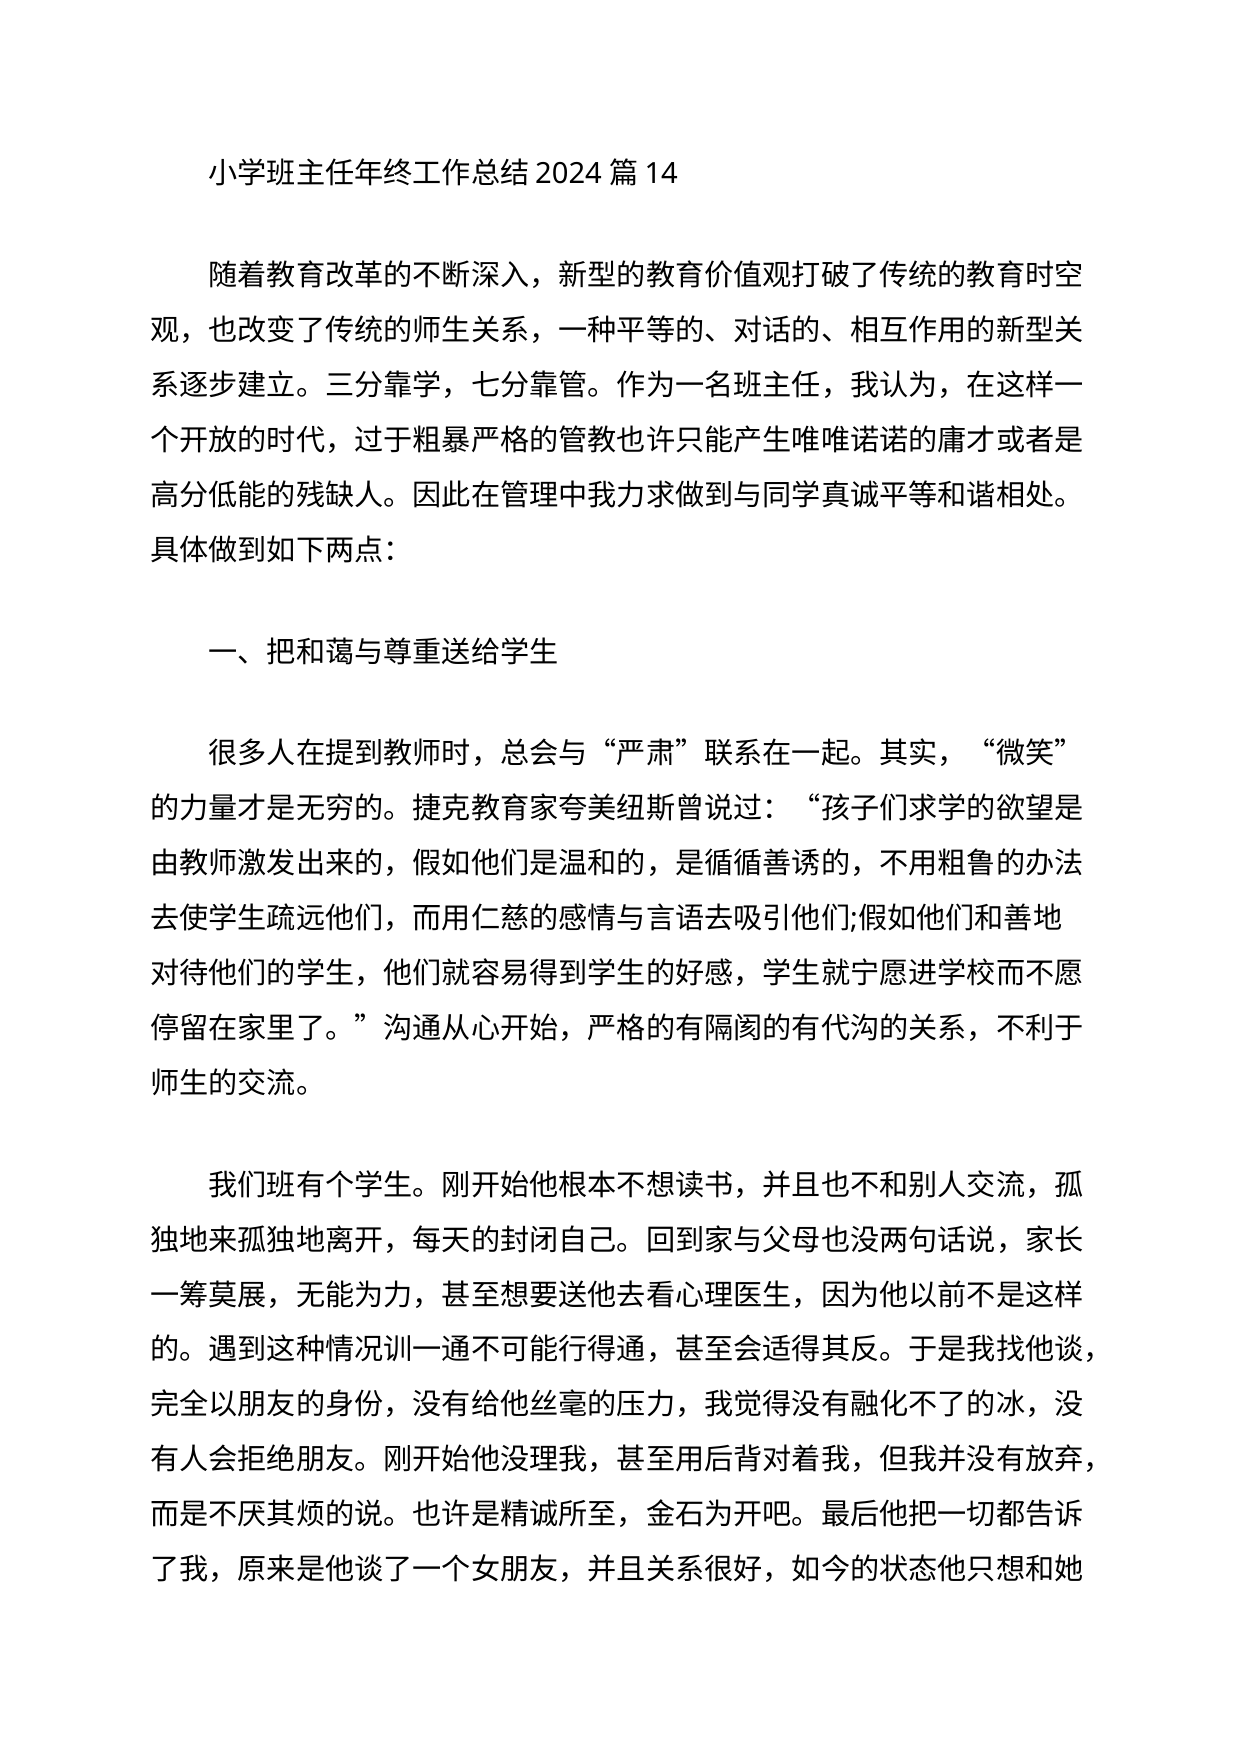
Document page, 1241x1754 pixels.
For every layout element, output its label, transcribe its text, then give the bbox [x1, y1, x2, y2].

text 很多人在提到教师时，总会与“严肃”联系在一起。其实，“微笑”的力量才是无穷的。捷克教育家夸美纽斯曾说过：“孩子们求学的欲望是由教师激发出来的，假如他们是温和的，是循循善诱的，不用粗鲁的办法去使学生疏远他们，而用仁慈的感情与言语去吸引他们;假如他们和善地对待他们的学生，他们就容易得到学生的好感，学生就宁愿进学校而不愿停留在家里了。”沟通从心开始，严格的有隔阂的有代沟的关系，不利于师生的交流。 [150, 730, 1090, 1102]
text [150, 1161, 1090, 1588]
text 随着教育改革的不断深入，新型的教育价值观打破了传统的教育时空观，也改变了传统的师生关系，一种平等的、对话的、相互作用的新型关系逐步建立。三分靠学，七分靠管。作为一名班主任，我认为，在这样一个开放的时代，过于粗暴严格的管教也许只能产生唯唯诺诺的庸才或者是高分低能的残缺人。因此在管理中我力求做到与同学真诚平等和谐相处。具体做到如下两点： [150, 252, 1090, 569]
text 一、把和蔼与尊重送给学生 [150, 628, 1090, 671]
text 小学班主任年终工作总结2024 篇14 [150, 150, 1090, 192]
